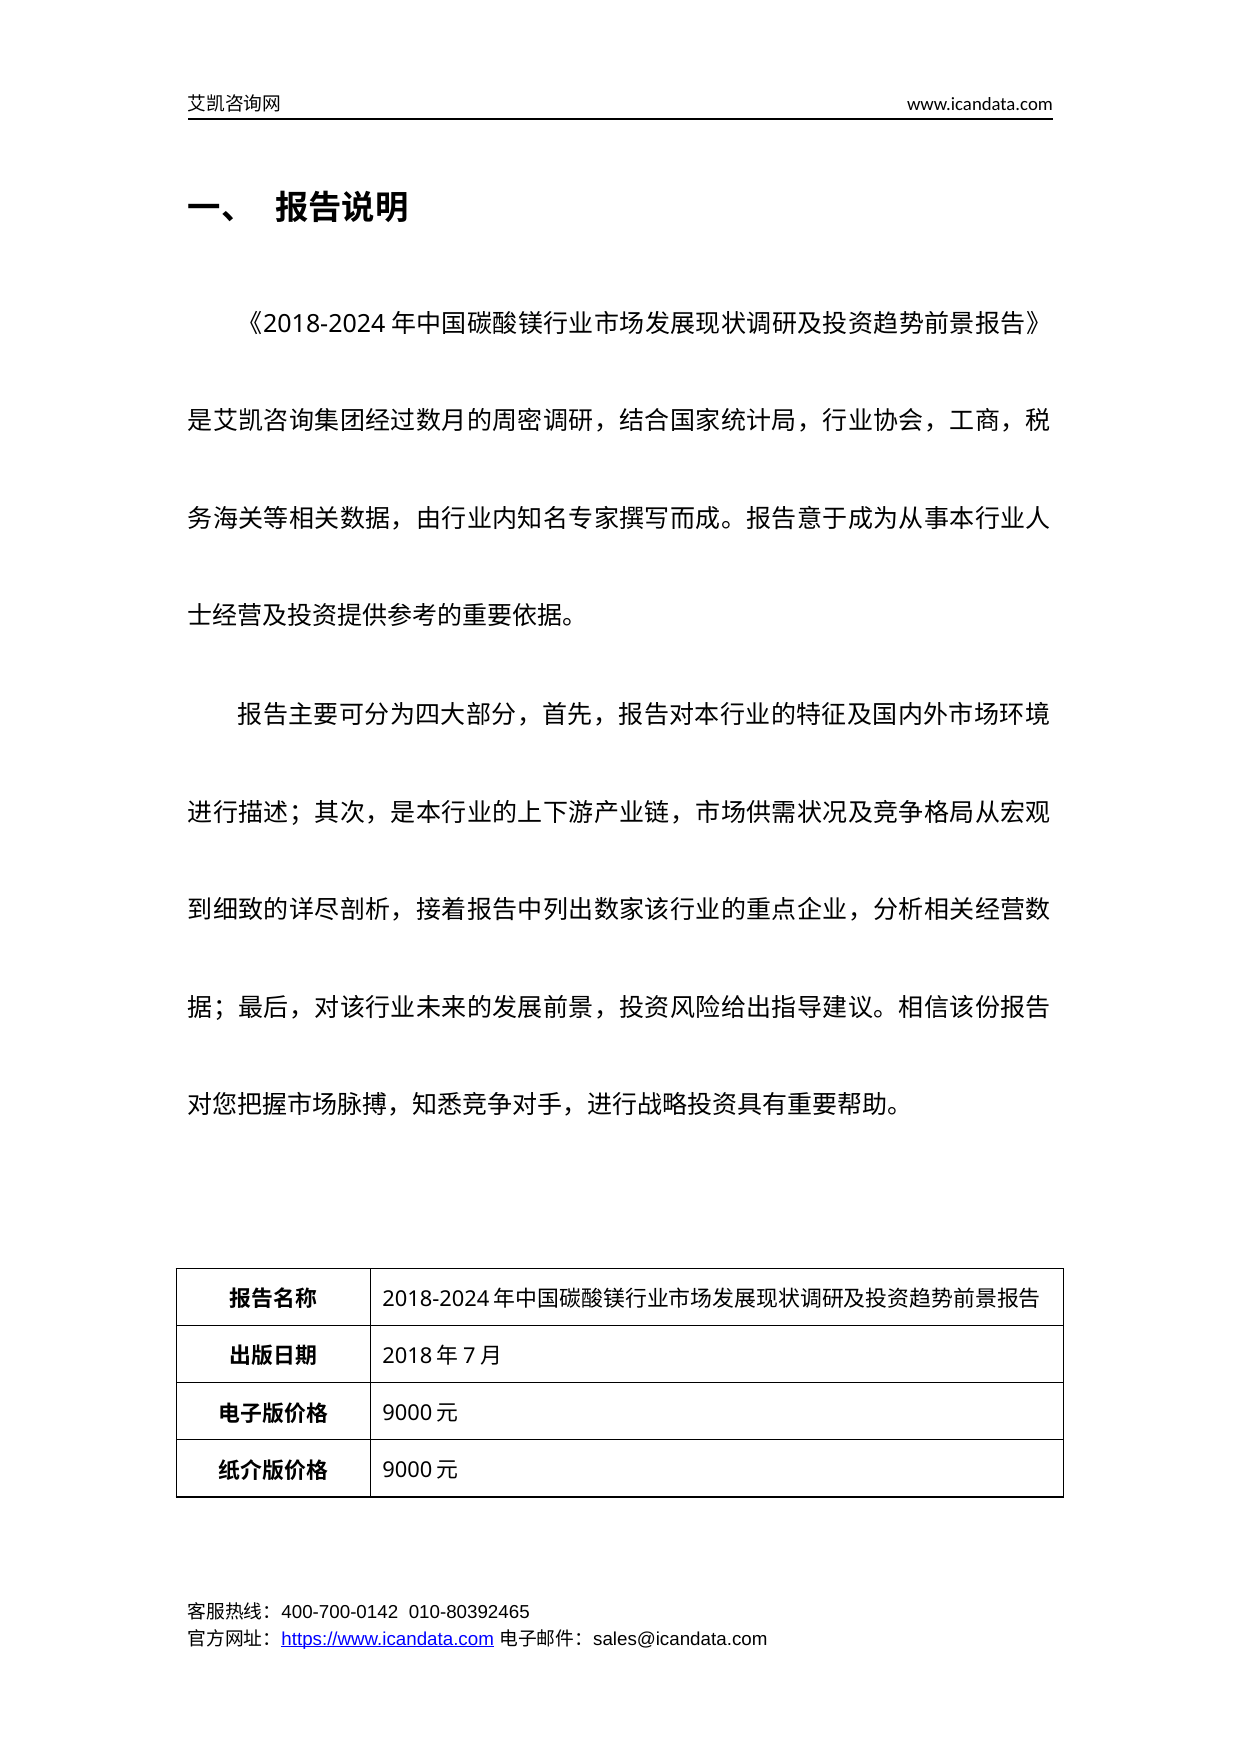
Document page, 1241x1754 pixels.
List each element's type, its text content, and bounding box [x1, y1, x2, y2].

table_header 报告名称 [177, 1269, 370, 1325]
text 《2018-2024年中国碳酸镁行业市场发展现状调研及投资趋势前景报告》是艾凯咨询集团经过数月的周密调研，结合国家统计局，行业协会，工商，税务海关等相关数据，由行业内知名专家撰写而成。报告意于成为从事本行业人士经营及投资提供参考的重要依据。 [187, 289, 1053, 646]
subtitle 报告说明 [187, 172, 1053, 237]
table_cell 出版日期 [177, 1326, 370, 1382]
table_header 2018-2024年中国碳酸镁行业市场发展现状调研及投资趋势前景报告 [371, 1269, 1063, 1325]
table_cell 9000元 [371, 1440, 1063, 1496]
table_cell 2018年7月 [371, 1326, 1063, 1382]
text 报告主要可分为四大部分，首先，报告对本行业的特征及国内外市场环境进行描述；其次，是本行业的上下游产业链，市场供需状况及竞争格局从宏观到细致的详尽剖析，接着报告中列出数家该行业的重点企业，分析相关经营数据；最后，对该行业未来的发展前景，投资风险给出指导建议。相信该份报告对您把握市场脉搏，知悉竞争对手，进行战略投资具有重要帮助。 [187, 681, 1053, 1136]
table_cell 电子版价格 [177, 1383, 370, 1439]
table_cell 9000元 [371, 1383, 1063, 1439]
table_cell 纸介版价格 [177, 1440, 370, 1496]
